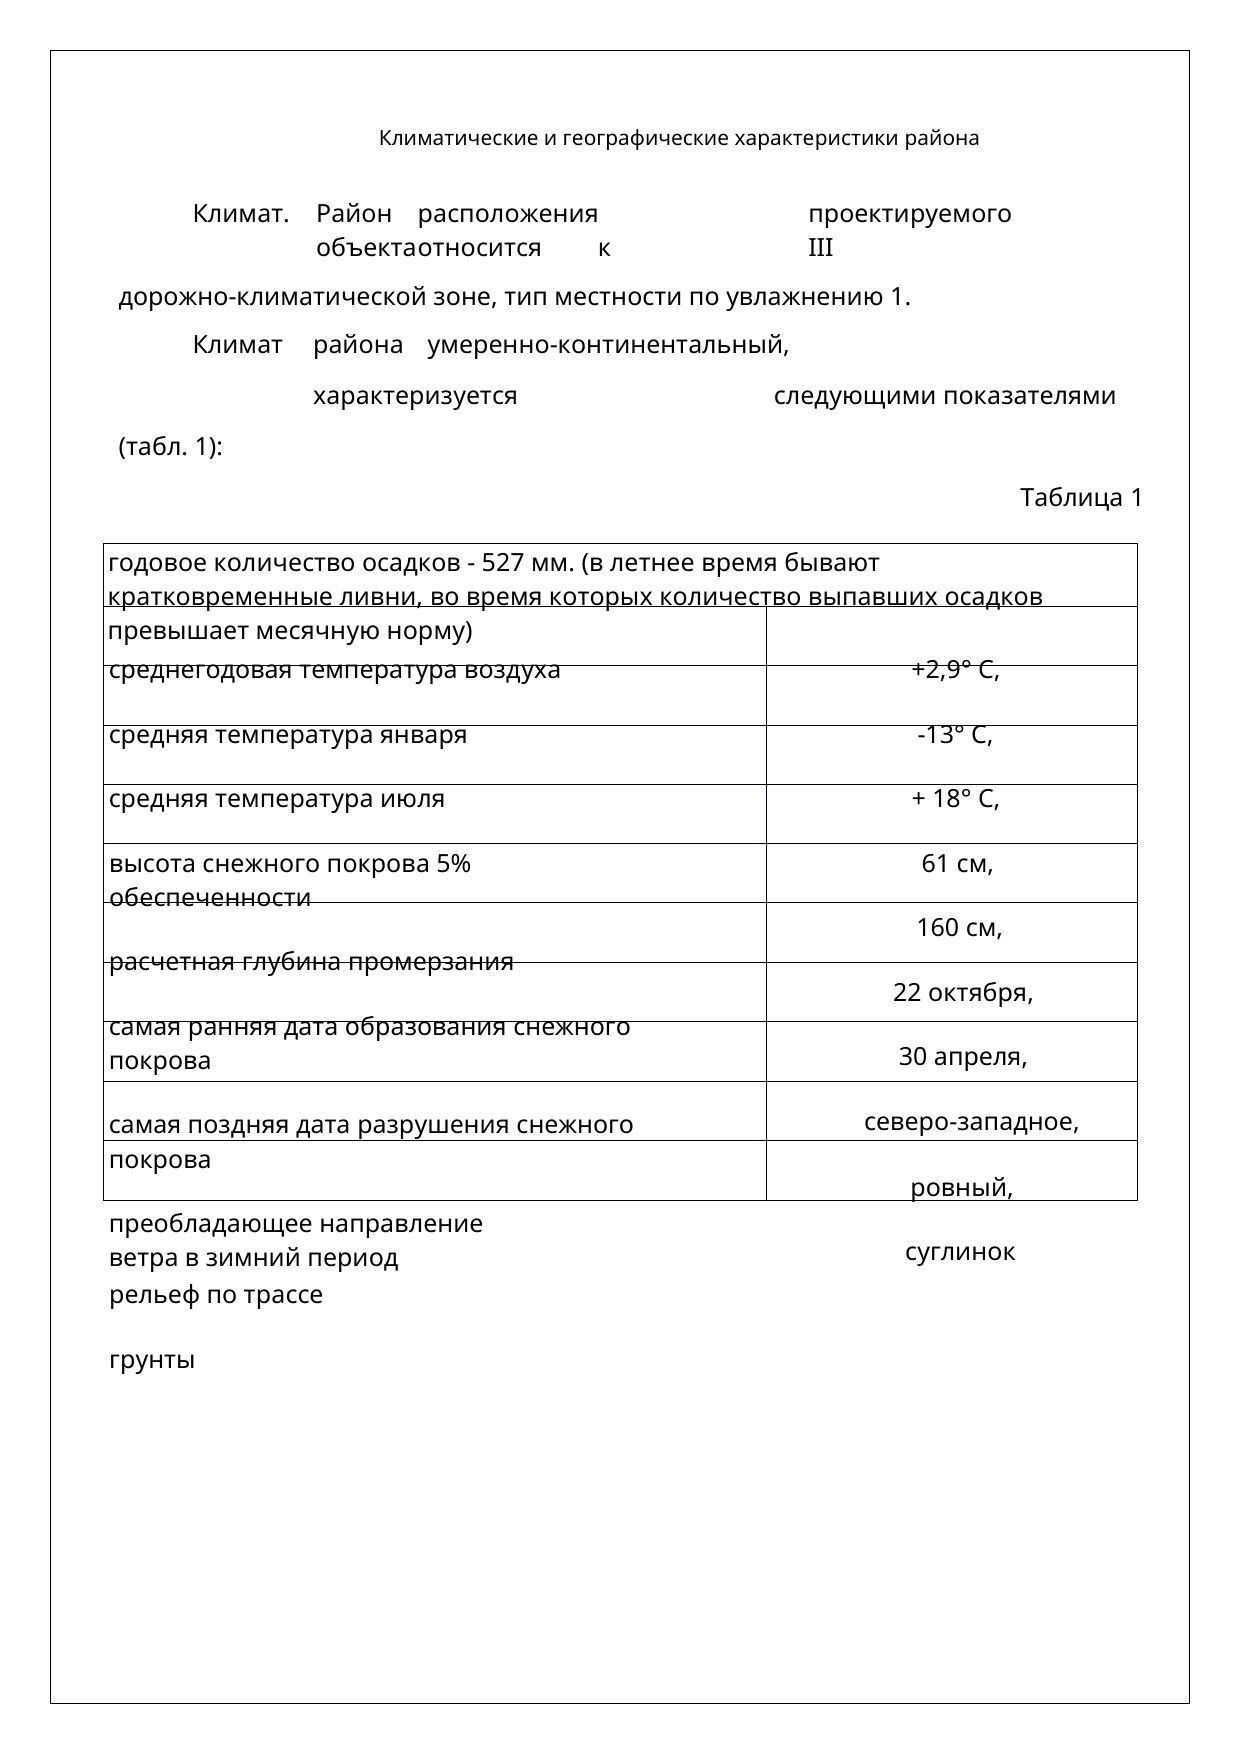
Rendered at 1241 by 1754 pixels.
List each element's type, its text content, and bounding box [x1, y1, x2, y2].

text расчетная глубина промерзания [108, 944, 648, 978]
text Таблица 1 [1020, 480, 1154, 514]
text 22 октября, [893, 974, 1154, 1008]
text самая ранняя дата образования снежного покрова [108, 1008, 648, 1077]
text самая поздняя дата разрушения снежного покрова [108, 1107, 648, 1175]
text 160 см, [916, 910, 1154, 944]
text Климатические и географические характеристики района [379, 123, 1154, 152]
text северо-западное, [864, 1103, 1154, 1138]
text суглинок [905, 1234, 1154, 1268]
text среднегодовая температура воздуха [108, 652, 648, 686]
text Климат. Район расположения проектируемого объекта относится к III [192, 196, 1154, 264]
text Климат района умеренно-континентальный, характеризуется следующими показателями (табл. 1): [118, 327, 1135, 463]
text годовое количество осадков - 527 мм. (в летнее время бывают кратковременные ливни, во время которых количество выпавших осадков превышает месячную норму) [107, 544, 1079, 646]
text -13° С, [917, 716, 1154, 750]
text грунты [109, 1341, 648, 1375]
text преобладающее направление ветра в зимний период [108, 1206, 507, 1274]
text дорожно-климатической зоне, тип местности по увлажнению 1. [118, 278, 1154, 313]
text средняя температура января [108, 716, 648, 750]
text ровный, [910, 1169, 1154, 1203]
text 61 см, [921, 845, 1154, 879]
text высота снежного покрова 5% обеспеченности [109, 845, 648, 913]
text средняя температура июля [108, 781, 648, 815]
text рельеф по трассе [109, 1277, 648, 1311]
text + 18° С, [911, 781, 1154, 815]
text +2,9° С, [911, 652, 1154, 686]
text 30 апреля, [899, 1039, 1154, 1073]
